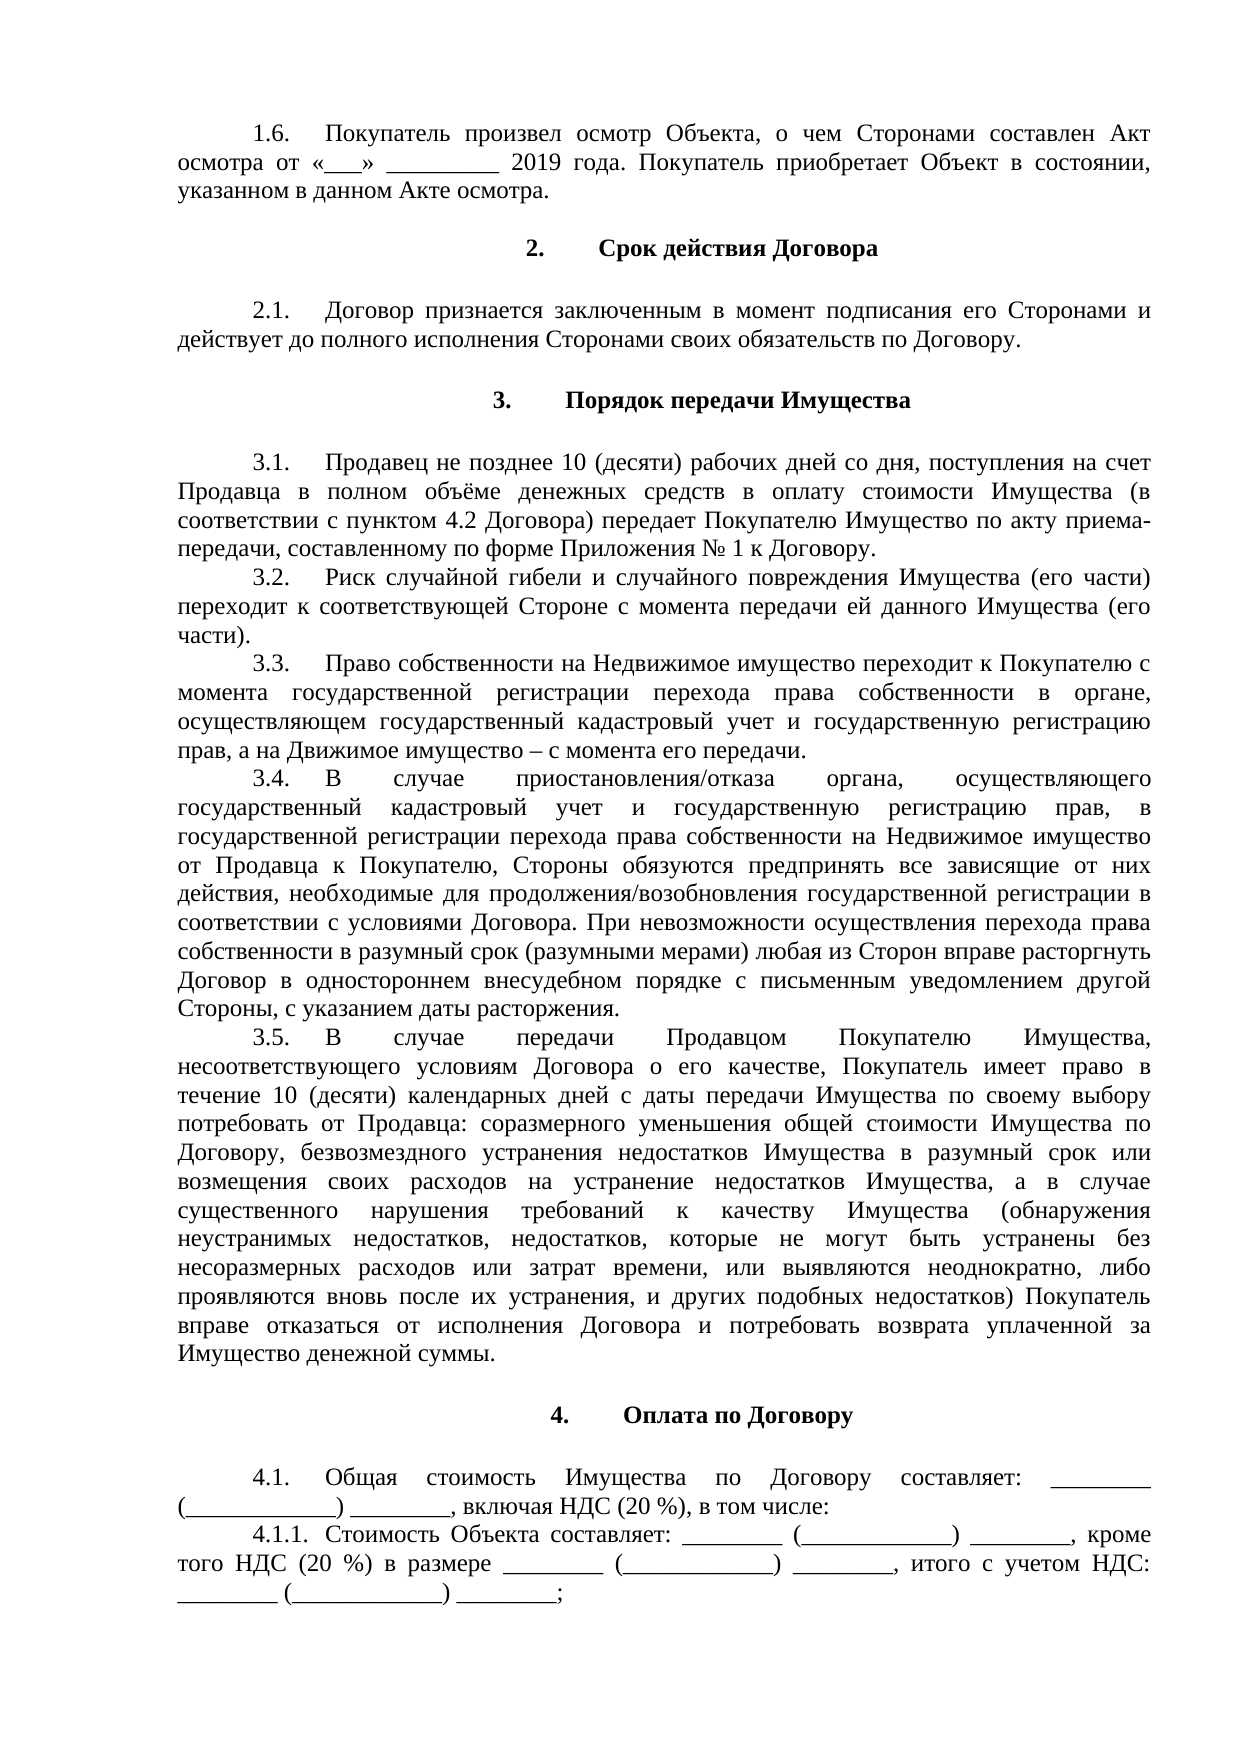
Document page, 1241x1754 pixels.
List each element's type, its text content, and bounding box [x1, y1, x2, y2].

list Порядок передачи Имущества [177, 385, 1152, 414]
list Покупатель произвел осмотр Объекта, о чем Сторонами составлен Акт осмотра от «___» _________ 2019 года. Покупатель приобретает Объект в состоянии, указанном в данном Акте осмотра. [177, 118, 1152, 204]
list Оплата по Договору [177, 1400, 1152, 1429]
list Договор признается заключенным в момент подписания его Сторонами и действует до полного исполнения Сторонами своих обязательств по Договору. [177, 295, 1152, 352]
list Риск случайной гибели и случайного повреждения Имущества (его части) переходит к соответствующей Стороне с момента передачи ей данного Имущества (его части). [177, 562, 1152, 648]
list Общая стоимость Имущества по Договору составляет: ________ (____________) ________, включая НДС (20 %), в том числе: [177, 1462, 1152, 1519]
list Право собственности на Недвижимое имущество переходит к Покупателю с момента государственной регистрации перехода права собственности в органе, осуществляющем государственный кадастровый учет и государственную регистрацию прав, а на Движимое имущество – с момента его передачи. [177, 648, 1152, 763]
list Стоимость Объекта составляет: ________ (____________) ________, кроме того НДС (20 %) в размере ________ (____________) ________, итого с учетом НДС: ________ (____________) ________; [177, 1519, 1152, 1606]
list В случае передачи Продавцом Покупателю Имущества, несоответствующего условиям Договора о его качестве, Покупатель имеет право в течение 10 (десяти) календарных дней с даты передачи Имущества по своему выбору потребовать от Продавца: соразмерного уменьшения общей стоимости Имущества по Договору, безвозмездного устранения недостатков Имущества в разумный срок или возмещения своих расходов на устранение недостатков Имущества, а в случае существенного нарушения требований к качеству Имущества (обнаружения неустранимых недостатков, недостатков, которые не могут быть устранены без несоразмерных расходов или затрат времени, или выявляются неоднократно, либо проявляются вновь после их устранения, и других подобных недостатков) Покупатель вправе отказаться от исполнения Договора и потребовать возврата уплаченной за Имущество денежной суммы. [177, 1022, 1152, 1367]
list Продавец не позднее 10 (десяти) рабочих дней со дня, поступления на счет Продавца в полном объёме денежных средств в оплату стоимости Имущества (в соответствии с пунктом 4.2 Договора) передает Покупателю Имущество по акту приема-передачи, составленному по форме Приложения № 1 к Договору. [177, 447, 1152, 562]
list Срок действия Договора [177, 233, 1152, 262]
list В случае приостановления/отказа органа, осуществляющего государственный кадастровый учет и государственную регистрацию прав, в государственной регистрации перехода права собственности на Недвижимое имущество от Продавца к Покупателю, Стороны обязуются предпринять все зависящие от них действия, необходимые для продолжения/возобновления государственной регистрации в соответствии с условиями Договора. При невозможности осуществления перехода права собственности в разумный срок (разумными мерами) любая из Сторон вправе расторгнуть Договор в одностороннем внесудебном порядке с письменным уведомлением другой Стороны, с указанием даты расторжения. [177, 763, 1152, 1022]
